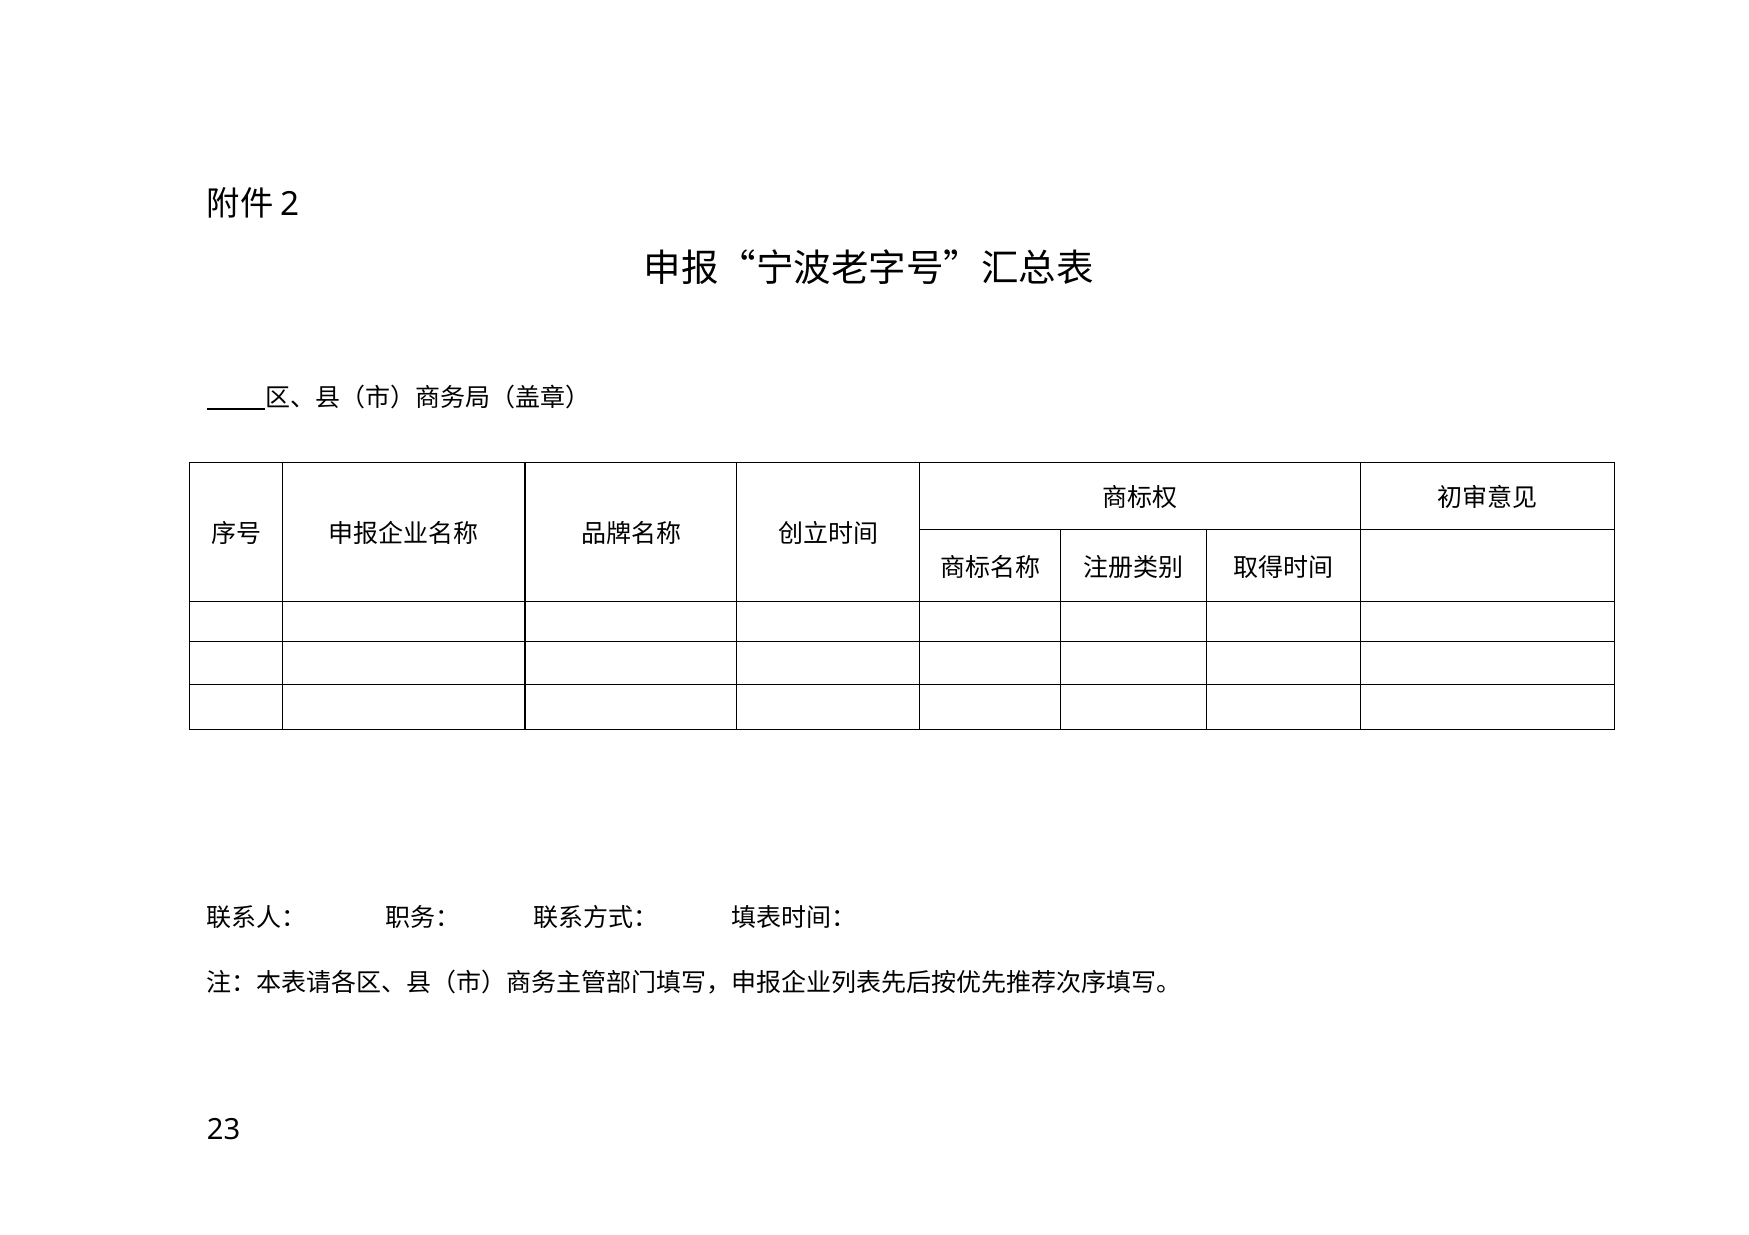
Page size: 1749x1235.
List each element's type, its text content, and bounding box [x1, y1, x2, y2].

table_cell [1061, 642, 1206, 683]
table_cell [1361, 642, 1614, 683]
table_cell [737, 602, 919, 641]
table_header 创立时间 [737, 463, 919, 601]
table_header 商标权 [920, 463, 1360, 529]
text 申报“宁波老字号”汇总表 [207, 233, 1530, 298]
table_cell [1361, 685, 1614, 728]
table_cell [283, 642, 524, 683]
table_cell [526, 602, 736, 641]
table_cell [1061, 685, 1206, 728]
table_cell [1061, 602, 1206, 641]
table_cell [1361, 530, 1614, 601]
table_cell [1361, 602, 1614, 641]
table_cell [1207, 642, 1360, 683]
text 联系人： 职务： 联系方式： 填表时间： [207, 883, 1530, 948]
table_header 申报企业名称 [283, 463, 524, 601]
table_cell 商标名称 [920, 530, 1060, 601]
table_cell 注册类别 [1061, 530, 1206, 601]
table_cell [737, 685, 919, 728]
table_cell [526, 685, 736, 728]
table_header 序号 [190, 463, 282, 601]
table_cell [737, 642, 919, 683]
table_cell [920, 685, 1060, 728]
table_cell 取得时间 [1207, 530, 1360, 601]
table_cell [283, 685, 524, 728]
table_header 初审意见 [1361, 463, 1614, 529]
table_cell [920, 642, 1060, 683]
table_cell [283, 602, 524, 641]
text 附件2 [207, 168, 1530, 233]
table_cell [190, 685, 282, 728]
table_cell [526, 642, 736, 683]
text 区、县（市）商务局（盖章） [207, 363, 1530, 428]
table_cell [1207, 602, 1360, 641]
table_cell [190, 602, 282, 641]
text 注：本表请各区、县（市）商务主管部门填写，申报企业列表先后按优先推荐次序填写。 [207, 948, 1530, 1013]
table_cell [1207, 685, 1360, 728]
table_cell [920, 602, 1060, 641]
table_cell [190, 642, 282, 683]
table_header 品牌名称 [526, 463, 736, 601]
